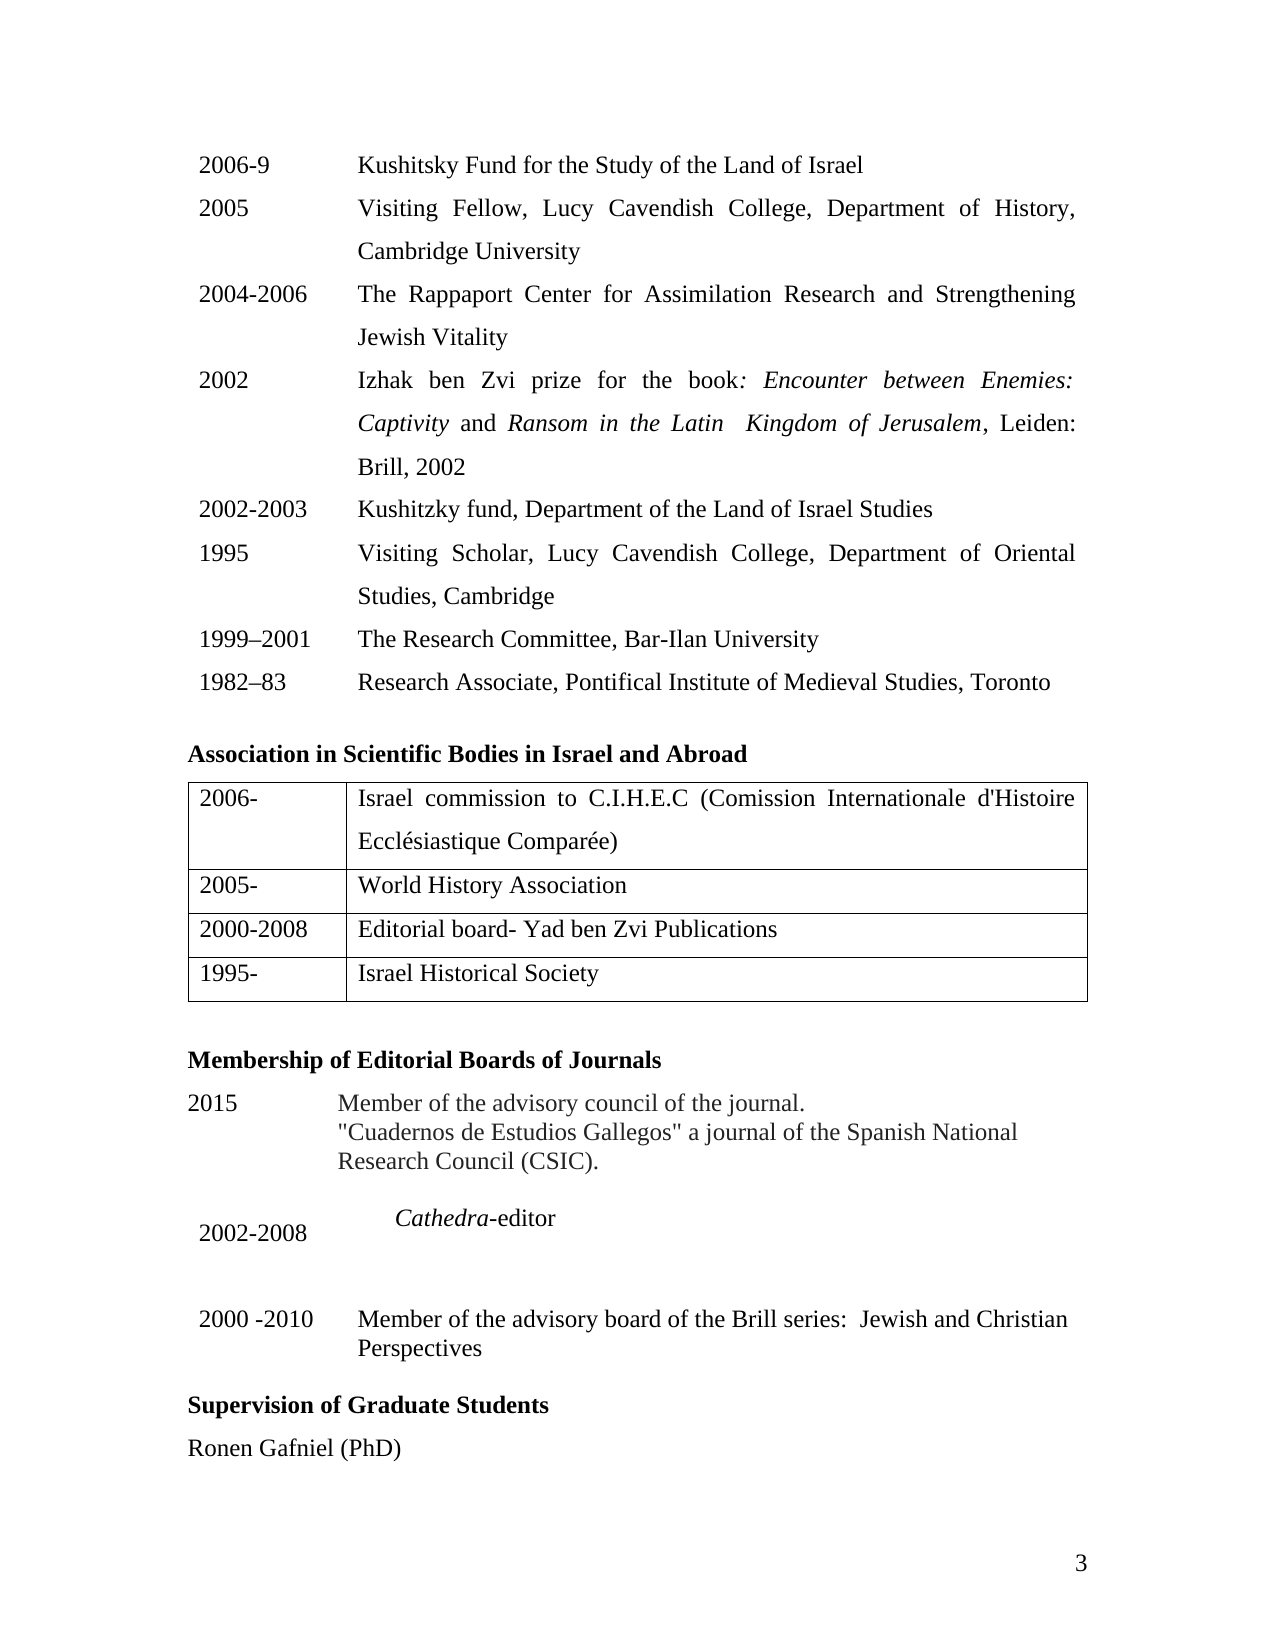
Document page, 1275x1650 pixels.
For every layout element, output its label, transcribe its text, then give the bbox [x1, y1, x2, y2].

table_cell 2004-2006 [188, 279, 346, 365]
table_cell Editorial board- Yad ben Zvi Publications [347, 914, 1087, 957]
table_cell Izhak ben Zvi prize for the book: Encounter between Enemies: Captivity and Ransom in the Latin Kingdom of Jerusalem, : Brill, 2002 [346, 365, 1087, 494]
table_header Cathedra-editor [346, 1175, 1087, 1304]
text 2015 Member of the advisory council of the journal. [187, 1088, 1087, 1117]
table_cell The for Assimilation Research and Strengthening Jewish Vitality [346, 279, 1087, 365]
table_cell Visiting Scholar, , Department of Oriental Studies, [346, 538, 1087, 624]
table_cell 2000-2008 [189, 914, 346, 957]
table_cell 2002 [188, 365, 346, 494]
table_cell The Research Committee, [346, 624, 1087, 667]
table_cell 2002-2003 [188, 495, 346, 538]
table_cell World History Association [347, 870, 1087, 913]
table_cell 1995- [189, 958, 346, 1001]
table_cell 1995 [188, 538, 346, 624]
table_cell Visiting Fellow, , Department of History, [346, 193, 1087, 279]
table_header 2006- [189, 783, 346, 869]
text Association in Scientific Bodies in and Abroad [187, 739, 1087, 767]
table_header Israel commission to C.I.H.E.C (Comission Internationale d'Histoire Ecclésiastique Comparée) [347, 783, 1087, 869]
text Supervision of Graduate Students [187, 1390, 1087, 1419]
table_cell 2006-9 [188, 150, 346, 193]
table_cell 1999–2001 [188, 624, 346, 667]
table_cell 2000 -2010 [188, 1304, 346, 1390]
table_cell 1982–83 [188, 667, 346, 696]
table_cell Research Associate, Pontifical Institute of Medieval Studies, [346, 667, 1087, 696]
table_cell Historical Society [347, 958, 1087, 1001]
text Ronen Gafniel (PhD) [187, 1433, 1087, 1462]
table_cell Kushitzky fund, Department of the [346, 495, 1087, 538]
table_header 2002-2008 [188, 1175, 346, 1304]
text "Cuadernos de Estudios Gallegos" a journal of the Spanish National Research Council (CSIC). [337, 1117, 1087, 1175]
table_cell 2005- [189, 870, 346, 913]
text Membership of Editorial Boards of Journals [187, 1045, 1087, 1074]
table_cell Kushitsky Fund for the Study of the [346, 150, 1087, 193]
table_cell Member of the advisory board of the Brill series: Jewish and Christian Perspectives [346, 1304, 1087, 1390]
table_cell 2005 [188, 193, 346, 279]
